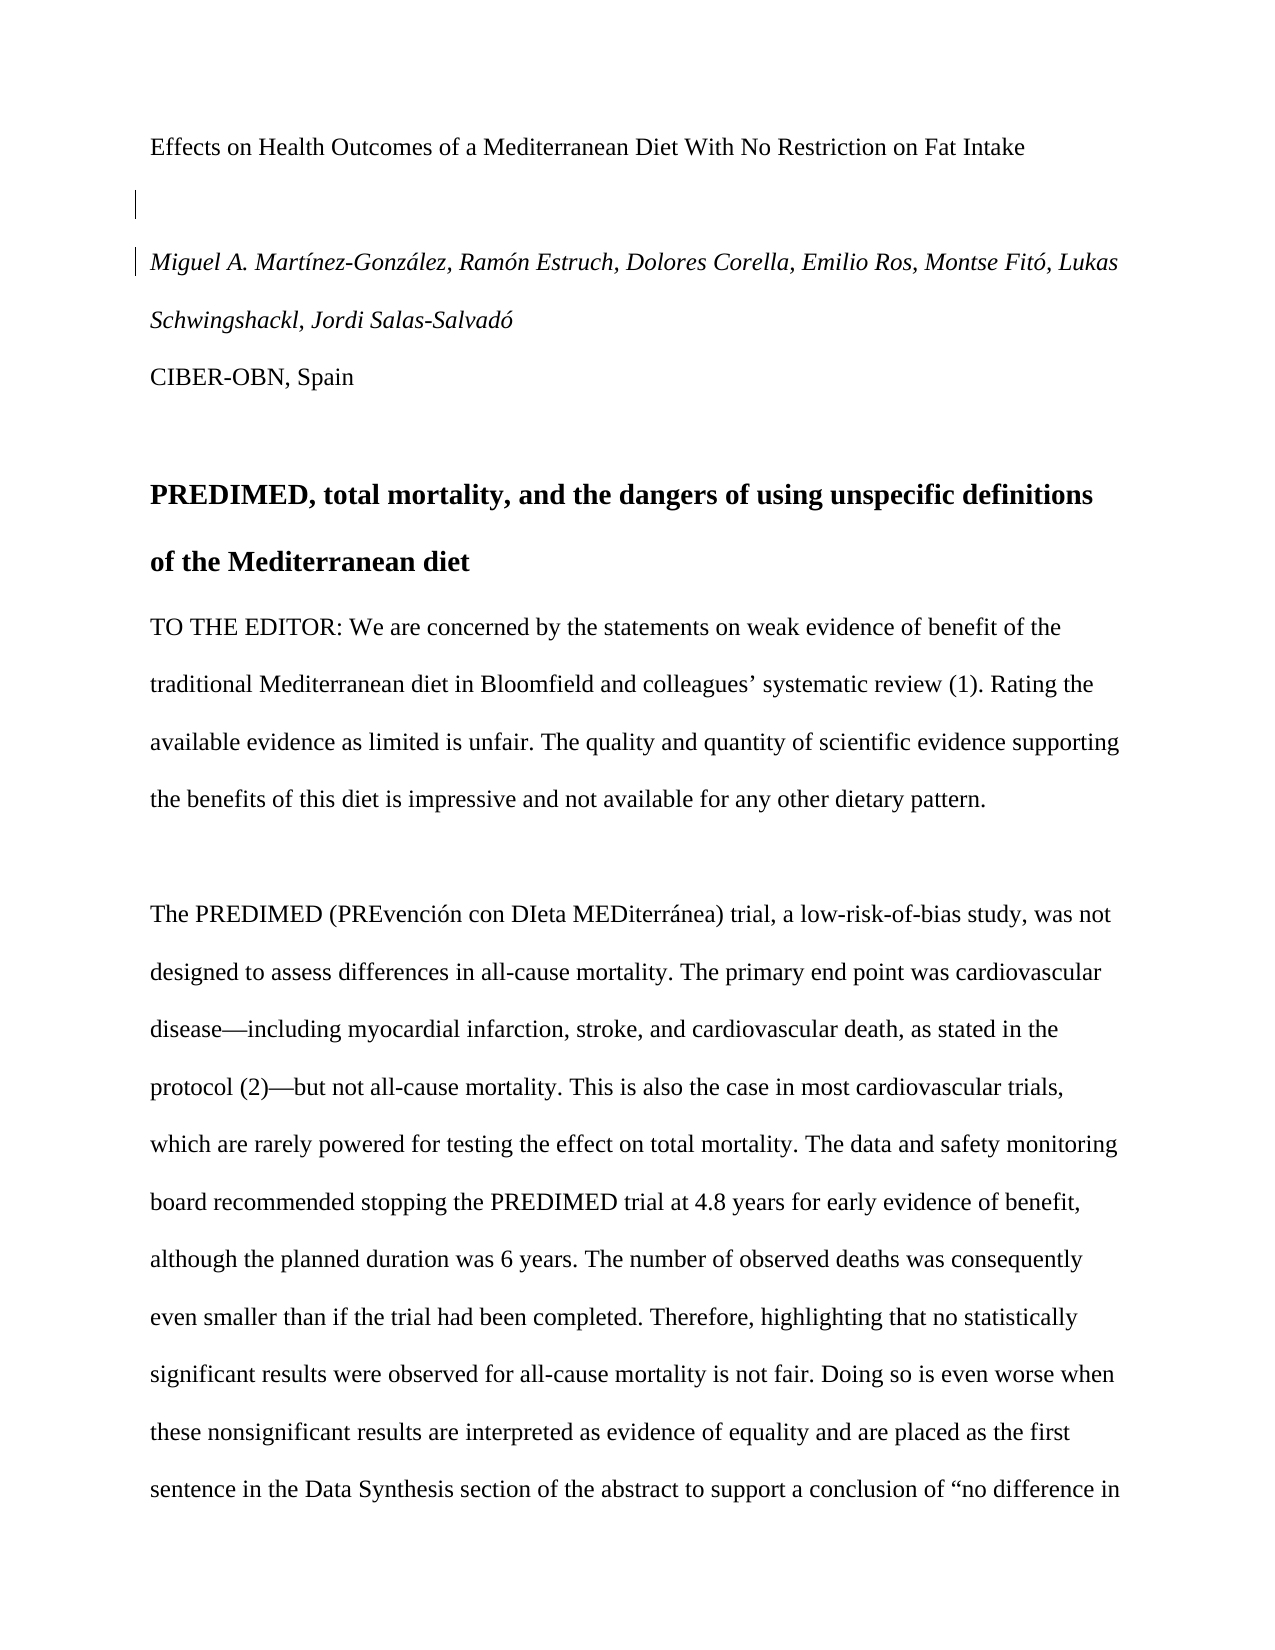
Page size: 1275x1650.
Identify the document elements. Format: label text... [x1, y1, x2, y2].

text CIBER-OBN, Spain [150, 362, 1125, 391]
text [150, 899, 1125, 1503]
text Effects on Health Outcomes of a Mediterranean Diet With No Restriction on Fat Intake [150, 132, 1125, 161]
text TO THE EDITOR: We are concerned by the statements on weak evidence of benefit of the traditional Mediterranean diet in Bloomfield and colleagues’ systematic review (1). Rating the available evidence as limited is unfair. The quality and quantity of scientific evidence supporting the benefits of this diet is impressive and not available for any other dietary pattern. [150, 612, 1125, 813]
text Miguel A. Martínez-González, Ramón Estruch, Dolores Corella, Emilio Ros, Montse Fitó, Lukas Schwingshackl, Jordi Salas-Salvadó [150, 247, 1125, 334]
text PREDIMED, total mortality, and the dangers of using unspecific definitions of the Mediterranean diet [150, 477, 1125, 578]
